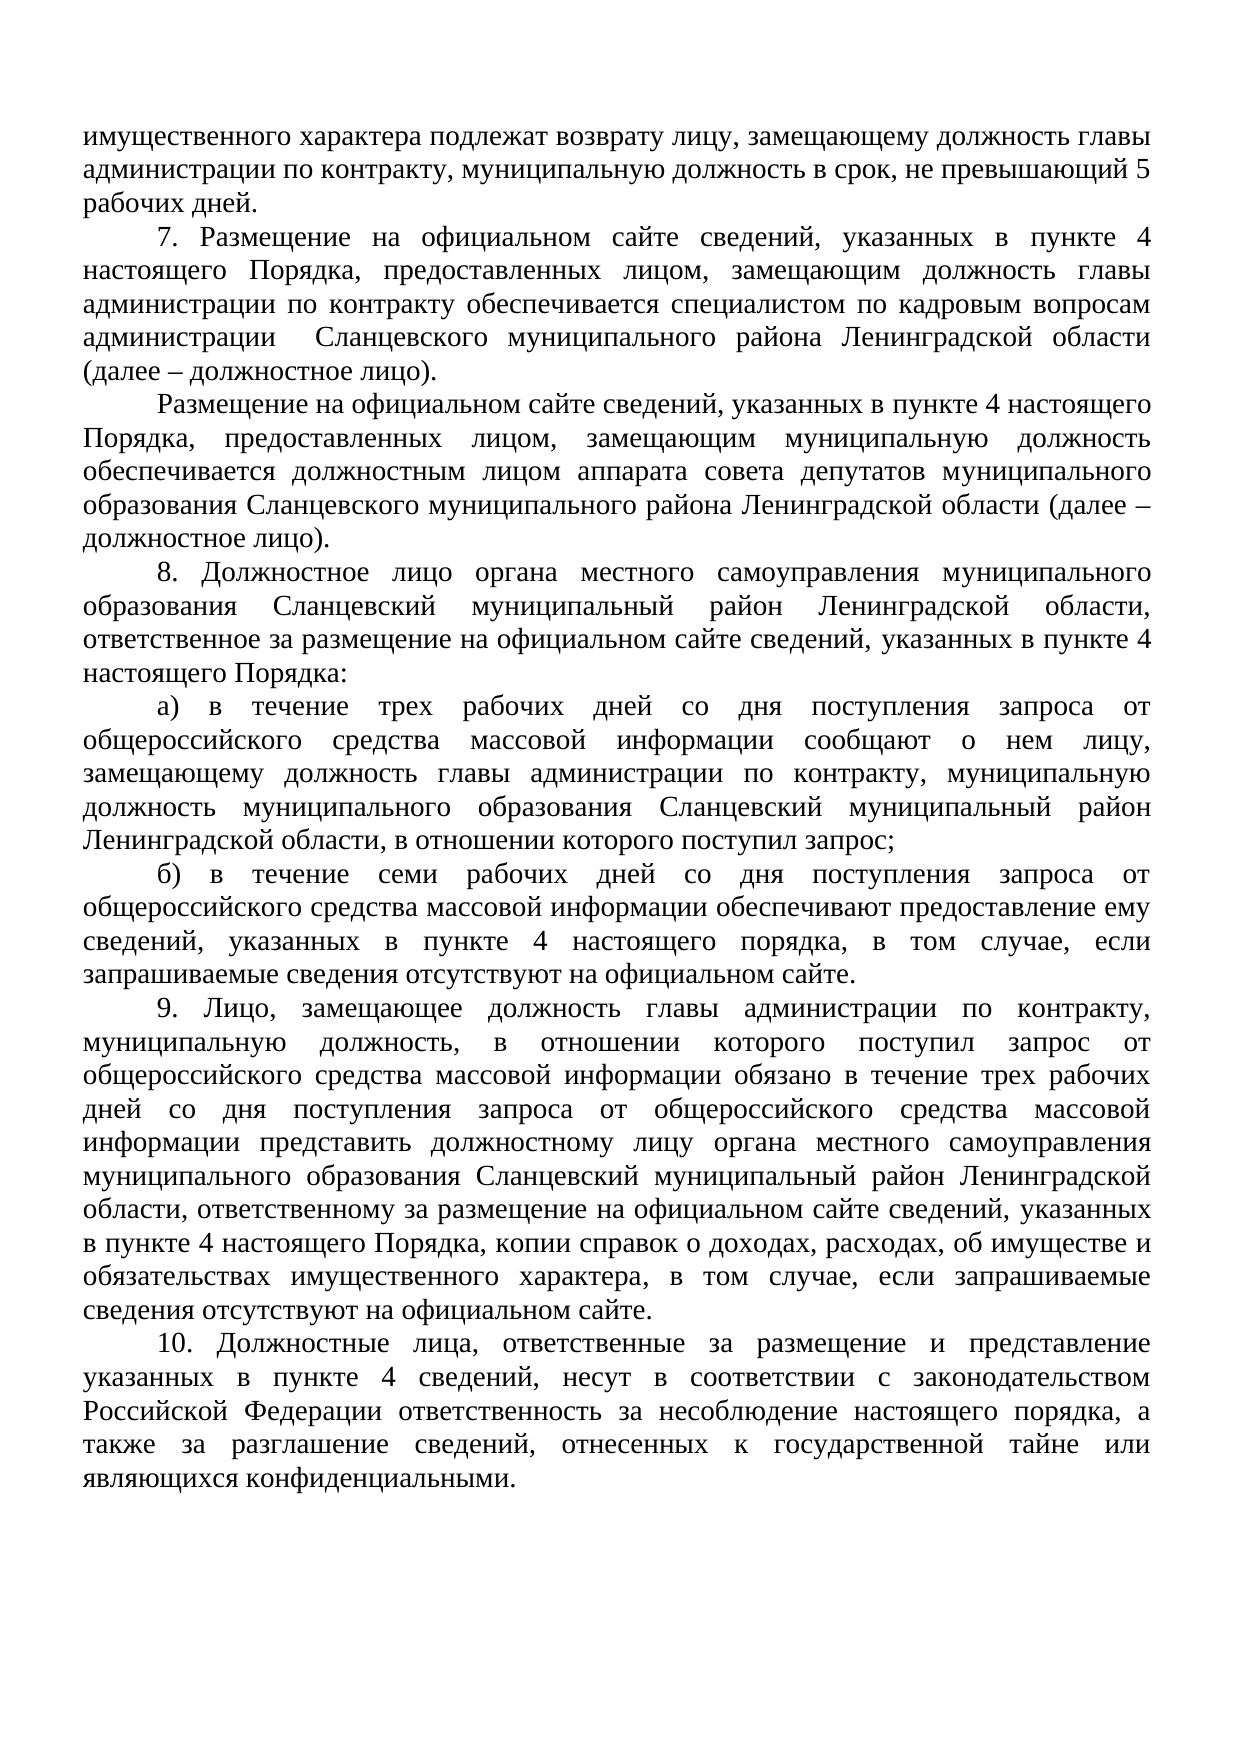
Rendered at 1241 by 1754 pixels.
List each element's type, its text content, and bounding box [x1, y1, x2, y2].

text 8. Должностное лицо органа местного самоуправления муниципального образования Сланцевский муниципальный район Ленинградской области, ответственное за размещение на официальном сайте сведений, указанных в пункте 4 настоящего Порядка: [83, 554, 1152, 688]
text Размещение на официальном сайте сведений, указанных в пункте 4 настоящего Порядка, предоставленных лицом, замещающим муниципальную должность обеспечивается должностным лицом аппарата совета депутатов муниципального образования Сланцевского муниципального района Ленинградской области (далее – должностное лицо). [83, 386, 1152, 554]
text а) в течение трех рабочих дней со дня поступления запроса от общероссийского средства массовой информации сообщают о нем лицу, замещающему должность главы администрации по контракту, муниципальную должность муниципального образования Сланцевский муниципальный район Ленинградской области, в отношении которого поступил запрос; [83, 688, 1152, 856]
text 10. Должностные лица, ответственные за размещение и представление указанных в пункте 4 сведений, несут в соответствии с законодательством Российской Федерации ответственность за несоблюдение настоящего порядка, а также за разглашение сведений, отнесенных к государственной тайне или являющихся конфиденциальными. [83, 1326, 1152, 1493]
text 7. Размещение на официальном сайте сведений, указанных в пункте 4 настоящего Порядка, предоставленных лицом, замещающим должность главы администрации по контракту обеспечивается специалистом по кадровым вопросам администрации Сланцевского муниципального района Ленинградской области (далее – должностное лицо). [83, 219, 1152, 386]
text б) в течение семи рабочих дней со дня поступления запроса от общероссийского средства массовой информации обеспечивают предоставление ему сведений, указанных в пункте 4 настоящего порядка, в том случае, если запрашиваемые сведения отсутствуют на официальном сайте. [83, 856, 1152, 990]
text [83, 118, 1152, 219]
text 9. Лицо, замещающее должность главы администрации по контракту, муниципальную должность, в отношении которого поступил запрос от общероссийского средства массовой информации обязано в течение трех рабочих дней со дня поступления запроса от общероссийского средства массовой информации представить должностному лицу органа местного самоуправления муниципального образования Сланцевский муниципальный район Ленинградской области, ответственному за размещение на официальном сайте сведений, указанных в пункте 4 настоящего Порядка, копии справок о доходах, расходах, об имуществе и обязательствах имущественного характера, в том случае, если запрашиваемые сведения отсутствуют на официальном сайте. [83, 990, 1152, 1326]
